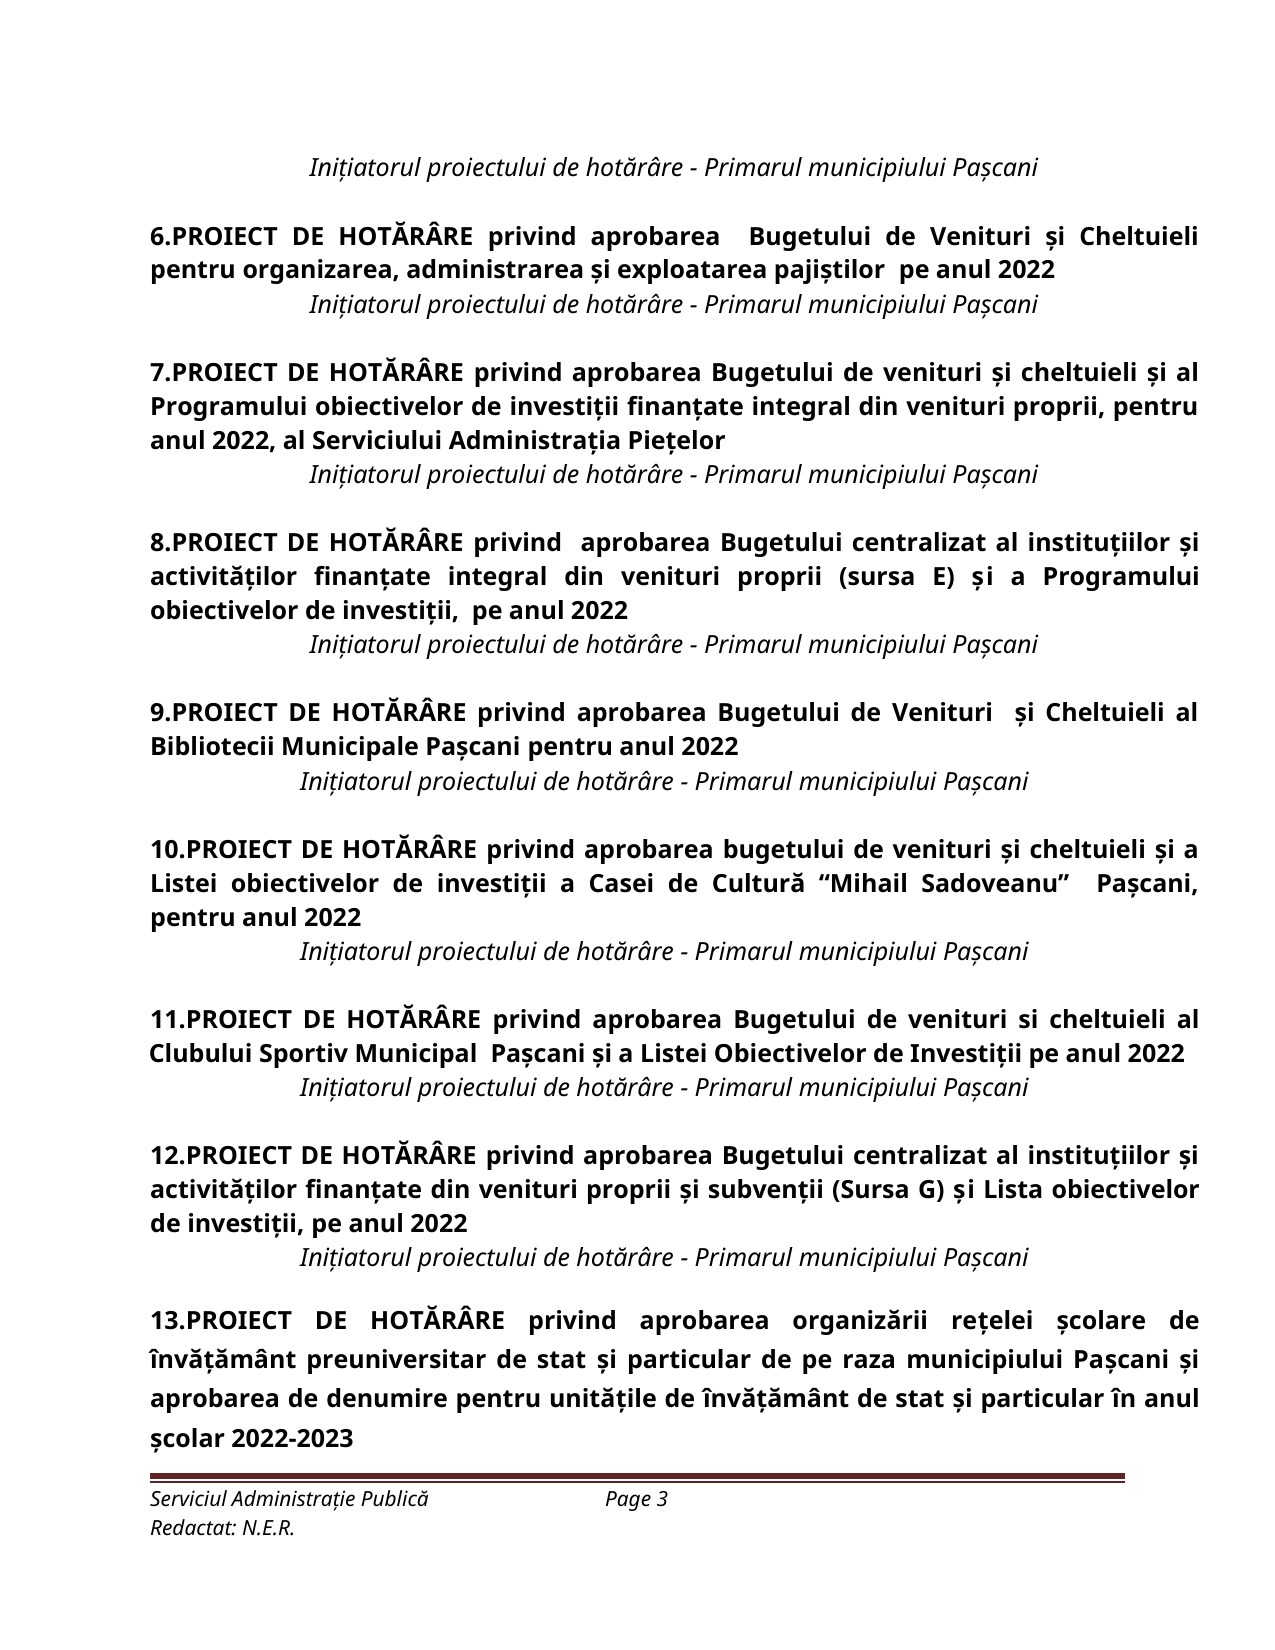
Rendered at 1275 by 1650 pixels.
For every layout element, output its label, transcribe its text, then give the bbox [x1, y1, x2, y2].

text 6.PROIECT DE HOTĂRÂRE privind aprobarea Bugetului de Venituri și Cheltuieli pentru organizarea, administrarea și exploatarea pajiștilor pe anul 2022 [150, 218, 1200, 286]
text 10.PROIECT DE HOTĂRÂRE privind aprobarea bugetului de venituri și cheltuieli și a Listei obiectivelor de investiții a Casei de Cultură “Mihail Sadoveanu” Pașcani, pentru anul 2022 [150, 831, 1200, 933]
text Inițiatorul proiectului de hotărâre - Primarul municipiului Pașcani [150, 286, 1200, 320]
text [150, 150, 1200, 184]
text 7.PROIECT DE HOTĂRÂRE privind aprobarea Bugetului de venituri și cheltuieli și al Programului obiectivelor de investiții finanțate integral din venituri proprii, pentru anul 2022, al Serviciului Administrația Piețelor [150, 354, 1200, 457]
text Inițiatorul proiectului de hotărâre - Primarul municipiului Pașcani [150, 933, 1200, 967]
text Inițiatorul proiectului de hotărâre - Primarul municipiului Pașcani [150, 1070, 1200, 1104]
text 8.PROIECT DE HOTĂRÂRE privind aprobarea Bugetului centralizat al instituțiilor și activităților finanțate integral din venituri proprii (sursa E) și a Programului obiectivelor de investiții, pe anul 2022 [150, 525, 1200, 627]
text 13.PROIECT DE HOTĂRÂRE privind aprobarea organizării reţelei şcolare de învăţământ preuniversitar de stat şi particular de pe raza municipiului Paşcani şi aprobarea de denumire pentru unităţile de învăţământ de stat şi particular în anul şcolar 2022-2023 [150, 1303, 1200, 1454]
text 11.PROIECT DE HOTĂRÂRE privind aprobarea Bugetului de venituri si cheltuieli al Clubului Sportiv Municipal Pașcani și a Listei Obiectivelor de Investiții pe anul 2022 [148, 1002, 1200, 1070]
text 12.PROIECT DE HOTĂRÂRE privind aprobarea Bugetului centralizat al instituțiilor și activităților finanțate din venituri proprii și subvenții (Sursa G) și Lista obiectivelor de investiții, pe anul 2022 [150, 1138, 1200, 1240]
text 9.PROIECT DE HOTĂRÂRE privind aprobarea Bugetului de Venituri și Cheltuieli al Bibliotecii Municipale Pașcani pentru anul 2022 [150, 695, 1200, 763]
text Inițiatorul proiectului de hotărâre - Primarul municipiului Pașcani [150, 457, 1200, 491]
text Inițiatorul proiectului de hotărâre - Primarul municipiului Pașcani [150, 763, 1200, 797]
text Inițiatorul proiectului de hotărâre - Primarul municipiului Pașcani [150, 1240, 1200, 1274]
text Inițiatorul proiectului de hotărâre - Primarul municipiului Pașcani [150, 627, 1200, 661]
